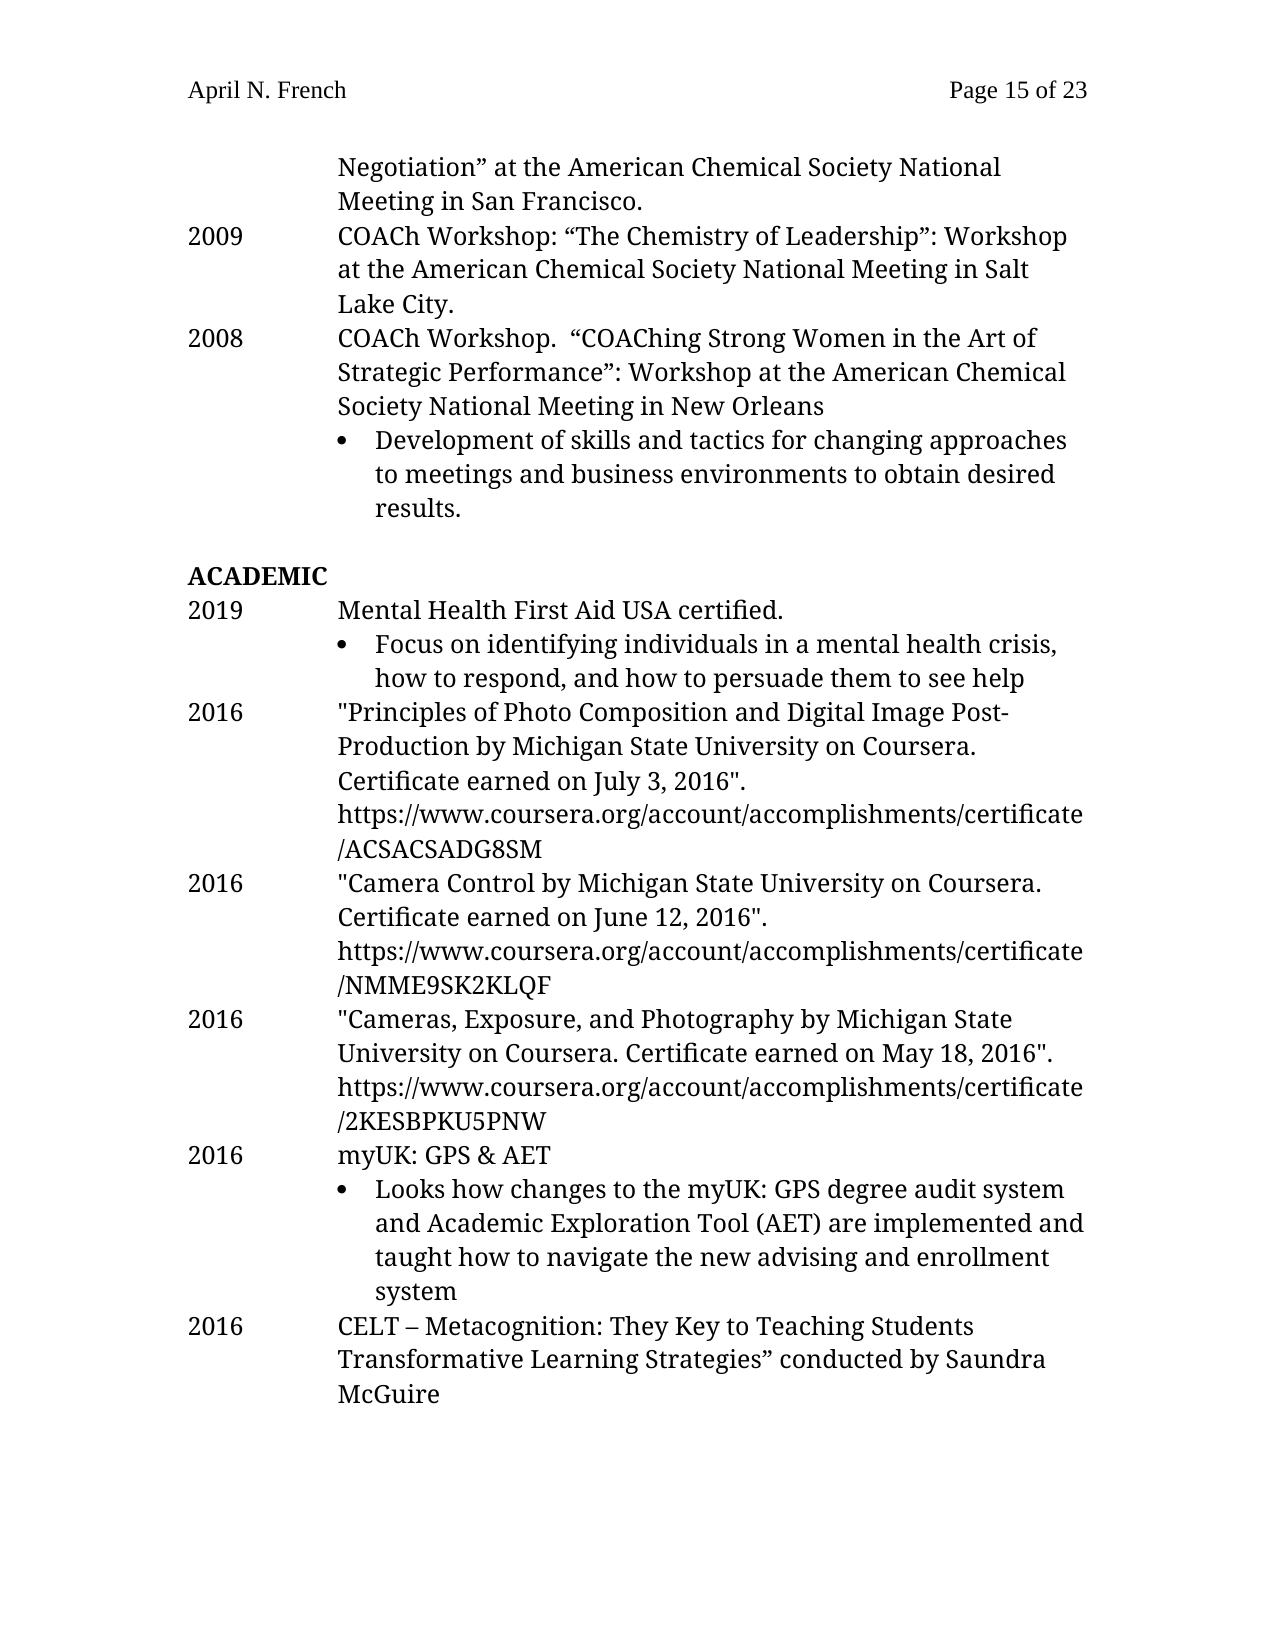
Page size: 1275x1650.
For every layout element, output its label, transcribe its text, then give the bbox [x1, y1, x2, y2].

text 2016 "Cameras, Exposure, and Photography by Michigan State University on Coursera. Certificate earned on May 18, 2016". https://www.coursera.org/account/accomplishments/certificate/2KESBPKU5PNW [187, 1002, 1087, 1138]
text 2016 CELT – Metacognition: They Key to Teaching Students Transformative Learning Strategies” conducted by Saundra McGuire [187, 1308, 1087, 1410]
list Focus on identifying individuals in a mental health crisis, how to respond, and how to persuade them to see help [337, 627, 1087, 695]
text 2016 "Camera Control by Michigan State University on Coursera. Certificate earned on June 12, 2016". https://www.coursera.org/account/accomplishments/certificate/NMME9SK2KLQF [187, 865, 1087, 1002]
text ACADEMIC [187, 559, 1087, 593]
text 2016 "Principles of Photo Composition and Digital Image Post-Production by Michigan State University on Coursera. Certificate earned on July 3, 2016". https://www.coursera.org/account/accomplishments/certificate/ACSACSADG8SM [187, 695, 1087, 865]
text 2008 COACh Workshop. “COAChing Strong Women in the Art of Strategic Performance”: Workshop at the American Chemical Society National Meeting in New Orleans [187, 320, 1087, 422]
text 2016 myUK: GPS & AET [187, 1138, 1087, 1172]
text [187, 150, 1087, 218]
list Development of skills and tactics for changing approaches to meetings and business environments to obtain desired results. [337, 422, 1087, 525]
text 2019 Mental Health First Aid USA certified. [187, 593, 1087, 627]
text 2009 COACh Workshop: “The Chemistry of Leadership”: Workshop at the American Chemical Society National Meeting in Salt Lake City. [187, 218, 1087, 320]
list Looks how changes to the myUK: GPS degree audit system and Academic Exploration Tool (AET) are implemented and taught how to navigate the new advising and enrollment system [337, 1172, 1087, 1308]
